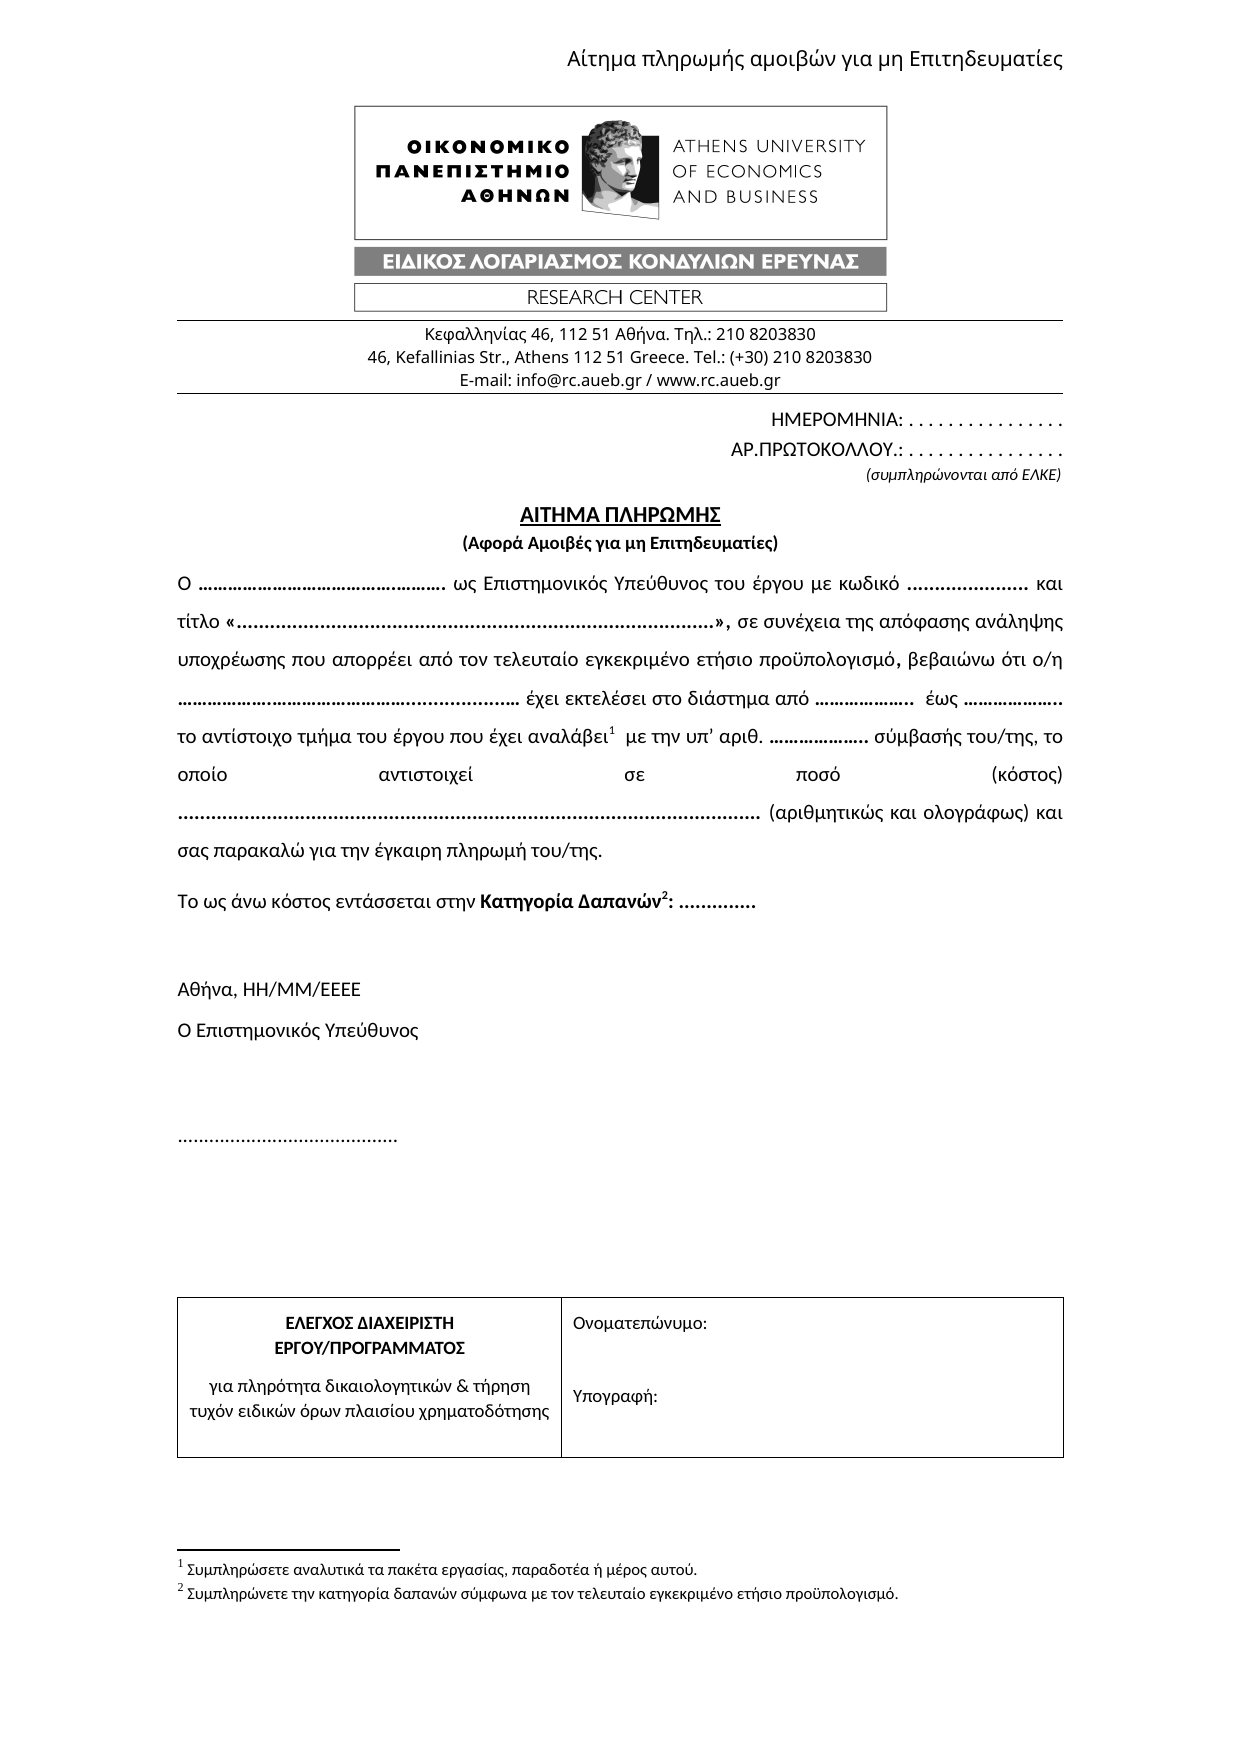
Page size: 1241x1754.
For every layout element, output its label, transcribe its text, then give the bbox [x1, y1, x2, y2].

table_header ΕΛΕΓΧΟΣ ΔΙΑΧΕΙΡΙΣΤΗ ΕΡΓΟΥ/ΠΡΟΓΡΑΜΜΑΤΟΣ για πληρότητα δικαιολογητικών & τήρηση τυχόν ειδικών όρων πλαισίου χρηματοδότησης [178, 1298, 561, 1457]
text Το ως άνω κόστος εντάσσεται στην Κατηγορία Δαπανών: .............. [177, 888, 1063, 913]
text ΑΙΤΗΜΑ ΠΛΗΡΩΜΗΣ (Αφορά Αμοιβές για μη Επιτηδευματίες) [177, 500, 1063, 554]
picture [345, 97, 895, 320]
text Ο ………………………………….………. ως Επιστημονικός Υπεύθυνος του έργου με κωδικό ...................... και τίτλο «......................................................................................», σε συνέχεια της απόφασης ανάληψης υποχρέωσης που απορρέει από τον τελευταίο εγκεκριμένο ετήσιο προϋπολογισμό, βεβαιώνω ότι ο/η ……………….………………………..................… έχει εκτελέσει στο διάστημα από ……………….. έως ……………….. το αντίστοιχο τμήμα του έργου που έχει αναλάβει με την υπ’ αριθ. ……………….. σύμβασής του/της, το οποίο αντιστοιχεί σε ποσό (κόστος) ......................................................................................................... (αριθμητικώς και ολογράφως) και σας παρακαλώ για την έγκαιρη πληρωμή του/της. [177, 570, 1063, 863]
table_header Ονοματεπώνυμο: Υπογραφή: [562, 1298, 1063, 1457]
text .......................................... [177, 1122, 1063, 1147]
text Αθήνα, ΗΗ/ΜΜ/ΕΕΕΕ [177, 976, 1063, 1001]
text ΗΜΕΡΟΜΗΝΙΑ: . . . . . . . . . . . . . . . . ΑΡ.ΠΡΩΤΟΚΟΛΛΟΥ.: . . . . . . . . . . . . . . . . (συμπληρώνονται από ΕΛΚΕ) [177, 407, 1063, 484]
text Ο Επιστημονικός Υπεύθυνος [177, 1018, 1063, 1043]
